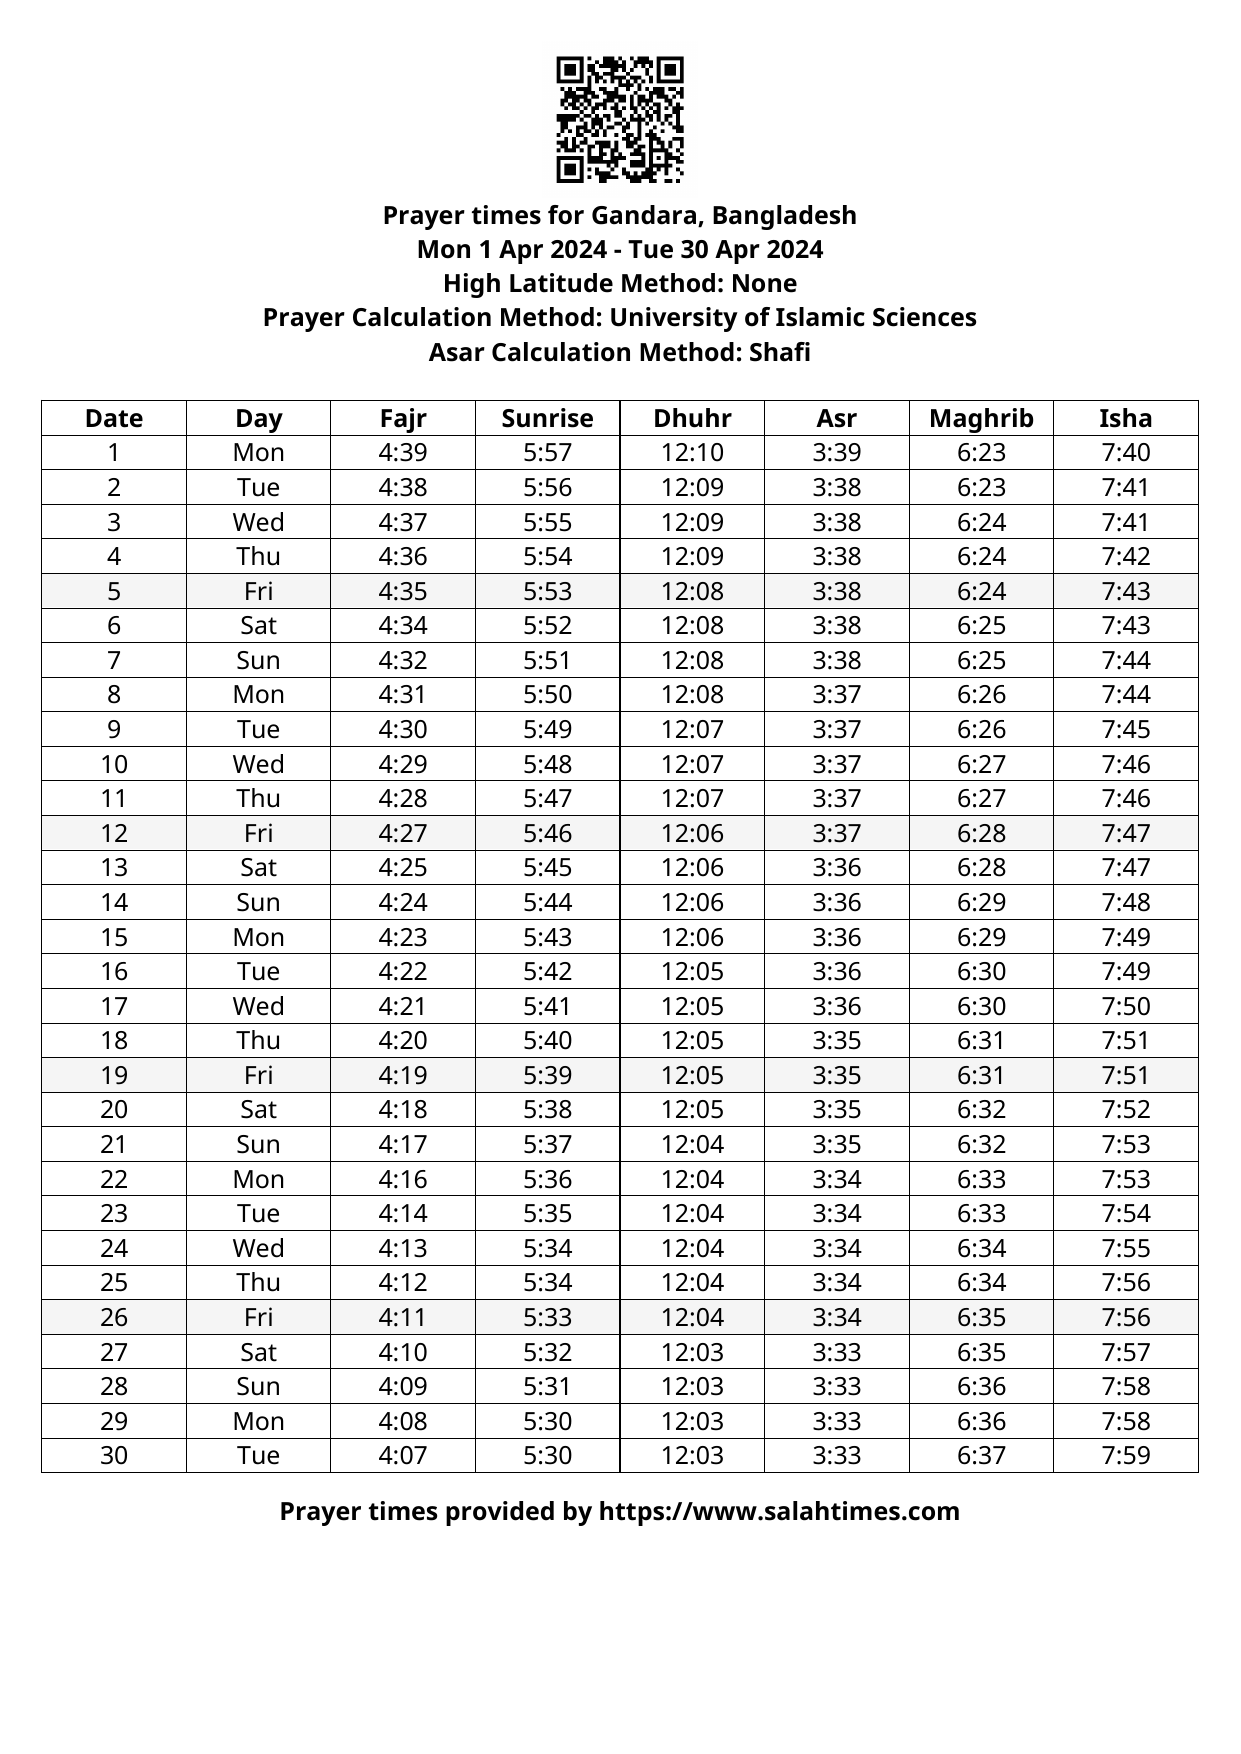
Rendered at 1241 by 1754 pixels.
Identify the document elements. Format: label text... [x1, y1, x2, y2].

table_cell 6:36 [910, 1369, 1053, 1403]
table_cell 12:04 [621, 1196, 764, 1230]
table_cell 5:42 [476, 954, 619, 988]
table_cell Wed [187, 989, 330, 1022]
table_cell 4:39 [331, 436, 475, 469]
table_cell 4:37 [331, 505, 475, 538]
table_cell 6:34 [910, 1231, 1053, 1264]
table_cell 6:28 [910, 816, 1053, 849]
table_cell 12:04 [621, 1231, 764, 1264]
table_cell 18 [42, 1024, 186, 1057]
table_cell 4:30 [331, 712, 475, 746]
table_cell 12:08 [621, 574, 764, 607]
table_cell 23 [42, 1196, 186, 1230]
table_cell 7:45 [1054, 712, 1198, 746]
picture [542, 41, 699, 198]
table_header Maghrib [910, 401, 1053, 434]
table_cell 12:05 [621, 1093, 764, 1126]
table_cell 3 [42, 505, 186, 538]
table_cell 7:46 [1054, 781, 1198, 815]
table_header Date [42, 401, 186, 434]
table_cell 5:32 [476, 1335, 619, 1368]
table_cell 7:42 [1054, 539, 1198, 573]
table_cell 6:29 [910, 885, 1053, 919]
table_cell 3:37 [765, 712, 909, 746]
table_cell 7:50 [1054, 989, 1198, 1022]
table_cell 12:06 [621, 920, 764, 953]
table_cell 3:36 [765, 954, 909, 988]
text Asar Calculation Method: Shafi [42, 334, 1198, 368]
table_cell 5 [42, 574, 186, 607]
table_cell 3:36 [765, 920, 909, 953]
table_cell 5:40 [476, 1024, 619, 1057]
table_cell 7:57 [1054, 1335, 1198, 1368]
table_cell 6:24 [910, 505, 1053, 538]
table_cell 5:39 [476, 1058, 619, 1092]
table_cell 5:31 [476, 1369, 619, 1403]
table_cell 14 [42, 885, 186, 919]
table_cell 16 [42, 954, 186, 988]
table_cell 6:28 [910, 851, 1053, 884]
table_cell 5:53 [476, 574, 619, 607]
table_cell 7:41 [1054, 505, 1198, 538]
table_cell 12:04 [621, 1162, 764, 1195]
table_cell 5:46 [476, 816, 619, 849]
table_cell 4:18 [331, 1093, 475, 1126]
table_cell 4:21 [331, 989, 475, 1022]
table_cell Mon [187, 678, 330, 711]
table_cell 12:03 [621, 1404, 764, 1437]
table_cell 12:08 [621, 678, 764, 711]
text Prayer Calculation Method: University of Islamic Sciences [42, 300, 1198, 334]
table_cell 6:24 [910, 539, 1053, 573]
table_cell 7:41 [1054, 470, 1198, 504]
table_cell 4:22 [331, 954, 475, 988]
table_cell 7:51 [1054, 1058, 1198, 1092]
table_cell 4:14 [331, 1196, 475, 1230]
table_cell 5:44 [476, 885, 619, 919]
table_cell 12 [42, 816, 186, 849]
table_cell Tue [187, 954, 330, 988]
table_cell 27 [42, 1335, 186, 1368]
table_cell 12:10 [621, 436, 764, 469]
table_cell 5:43 [476, 920, 619, 953]
table_cell 6:37 [910, 1439, 1053, 1472]
table_header Isha [1054, 401, 1198, 434]
table_header Day [187, 401, 330, 434]
table_cell 7:55 [1054, 1231, 1198, 1264]
table_cell Tue [187, 1196, 330, 1230]
table_cell 13 [42, 851, 186, 884]
table_cell Sat [187, 1093, 330, 1126]
table_cell 1 [42, 436, 186, 469]
table_cell 3:35 [765, 1127, 909, 1161]
table_cell 12:04 [621, 1266, 764, 1299]
table_cell 12:06 [621, 816, 764, 849]
table_cell Wed [187, 505, 330, 538]
table_cell 7:58 [1054, 1404, 1198, 1437]
table_cell 6:27 [910, 781, 1053, 815]
table_cell Sat [187, 609, 330, 642]
table_cell 3:36 [765, 885, 909, 919]
table_cell 7:46 [1054, 747, 1198, 780]
table_cell 3:36 [765, 989, 909, 1022]
table_cell 5:37 [476, 1127, 619, 1161]
table_cell 3:38 [765, 539, 909, 573]
table_cell 3:38 [765, 609, 909, 642]
table_cell 5:54 [476, 539, 619, 573]
table_cell 3:37 [765, 747, 909, 780]
table_cell 12:03 [621, 1369, 764, 1403]
table_cell 7:47 [1054, 851, 1198, 884]
table_cell Sun [187, 1127, 330, 1161]
table_cell 7:49 [1054, 920, 1198, 953]
table_cell 3:37 [765, 781, 909, 815]
table_cell 5:56 [476, 470, 619, 504]
table_cell Thu [187, 539, 330, 573]
table_cell 6:26 [910, 678, 1053, 711]
table_cell 6:30 [910, 954, 1053, 988]
table_cell 3:35 [765, 1093, 909, 1126]
table_cell Thu [187, 781, 330, 815]
table_cell 5:34 [476, 1231, 619, 1264]
table_cell 4:23 [331, 920, 475, 953]
table_cell 22 [42, 1162, 186, 1195]
table_cell 4:29 [331, 747, 475, 780]
table_cell 3:33 [765, 1439, 909, 1472]
table_cell Sun [187, 885, 330, 919]
table_cell 3:39 [765, 436, 909, 469]
table_cell 12:05 [621, 989, 764, 1022]
table_cell 12:06 [621, 885, 764, 919]
table_cell 5:55 [476, 505, 619, 538]
table_cell 3:34 [765, 1266, 909, 1299]
table_cell 10 [42, 747, 186, 780]
table_cell 12:07 [621, 747, 764, 780]
table_cell 4:28 [331, 781, 475, 815]
table_cell 6:30 [910, 989, 1053, 1022]
table_cell 3:34 [765, 1300, 909, 1334]
table_cell 3:38 [765, 574, 909, 607]
table_cell 7:44 [1054, 678, 1198, 711]
table_cell 12:03 [621, 1335, 764, 1368]
table_cell 6:27 [910, 747, 1053, 780]
table_cell 7:53 [1054, 1127, 1198, 1161]
table_cell 4:07 [331, 1439, 475, 1472]
table_cell 4:25 [331, 851, 475, 884]
table_cell 11 [42, 781, 186, 815]
table_cell 5:34 [476, 1266, 619, 1299]
table_cell 3:34 [765, 1196, 909, 1230]
table_cell 6:23 [910, 470, 1053, 504]
table_cell 4:17 [331, 1127, 475, 1161]
table_cell 3:37 [765, 678, 909, 711]
text Prayer times provided by https://www.salahtimes.com [42, 1494, 1198, 1528]
table_cell Fri [187, 816, 330, 849]
table_cell 5:49 [476, 712, 619, 746]
table_cell 7:58 [1054, 1369, 1198, 1403]
table_cell Mon [187, 436, 330, 469]
table_cell 4:16 [331, 1162, 475, 1195]
table_cell 3:37 [765, 816, 909, 849]
table_cell 26 [42, 1300, 186, 1334]
table_cell 6:34 [910, 1266, 1053, 1299]
table_cell 5:30 [476, 1404, 619, 1437]
table_cell 5:30 [476, 1439, 619, 1472]
table_cell Wed [187, 747, 330, 780]
table_cell 6:32 [910, 1127, 1053, 1161]
table_cell 4:27 [331, 816, 475, 849]
table_cell 6:35 [910, 1335, 1053, 1368]
table_cell 3:33 [765, 1335, 909, 1368]
table_cell 7:40 [1054, 436, 1198, 469]
table_cell 19 [42, 1058, 186, 1092]
table_cell 12:09 [621, 470, 764, 504]
table_cell 24 [42, 1231, 186, 1264]
table_cell 6:23 [910, 436, 1053, 469]
table_cell 3:34 [765, 1162, 909, 1195]
table_cell 20 [42, 1093, 186, 1126]
table_cell 4:12 [331, 1266, 475, 1299]
table_cell 7:54 [1054, 1196, 1198, 1230]
table_cell 12:09 [621, 539, 764, 573]
table_cell 4:34 [331, 609, 475, 642]
table_cell 4:09 [331, 1369, 475, 1403]
table_cell 3:35 [765, 1058, 909, 1092]
table_cell 4 [42, 539, 186, 573]
table_cell 6:35 [910, 1300, 1053, 1334]
table_cell Sat [187, 851, 330, 884]
table_cell 6:31 [910, 1024, 1053, 1057]
table_cell 5:50 [476, 678, 619, 711]
text Mon 1 Apr 2024 - Tue 30 Apr 2024 [42, 232, 1198, 266]
table_cell 12:05 [621, 1058, 764, 1092]
table_cell 3:33 [765, 1369, 909, 1403]
table_cell Tue [187, 712, 330, 746]
table_cell 3:35 [765, 1024, 909, 1057]
table_cell 2 [42, 470, 186, 504]
table_cell 4:35 [331, 574, 475, 607]
table_cell 4:31 [331, 678, 475, 711]
table_cell 12:07 [621, 712, 764, 746]
table_cell 7:53 [1054, 1162, 1198, 1195]
table_cell 12:06 [621, 851, 764, 884]
table_cell Fri [187, 1300, 330, 1334]
table_cell 12:03 [621, 1439, 764, 1472]
table_cell Thu [187, 1024, 330, 1057]
table_cell 3:34 [765, 1231, 909, 1264]
table_cell 12:04 [621, 1300, 764, 1334]
table_cell 12:04 [621, 1127, 764, 1161]
table_cell 4:13 [331, 1231, 475, 1264]
table_cell 15 [42, 920, 186, 953]
table_cell 5:57 [476, 436, 619, 469]
table_cell 7:44 [1054, 643, 1198, 677]
table_cell Fri [187, 574, 330, 607]
table_cell 6:25 [910, 609, 1053, 642]
table_cell Fri [187, 1058, 330, 1092]
table_cell 6:26 [910, 712, 1053, 746]
table_cell Sun [187, 643, 330, 677]
table_cell 7:56 [1054, 1300, 1198, 1334]
table_cell 12:05 [621, 954, 764, 988]
table_cell 3:38 [765, 505, 909, 538]
table_cell 12:09 [621, 505, 764, 538]
table_cell 6:33 [910, 1162, 1053, 1195]
table_cell 4:36 [331, 539, 475, 573]
table_cell 7:51 [1054, 1024, 1198, 1057]
table_cell 6 [42, 609, 186, 642]
table_cell 29 [42, 1404, 186, 1437]
table_cell 12:08 [621, 609, 764, 642]
table_cell 28 [42, 1369, 186, 1403]
table_cell 4:38 [331, 470, 475, 504]
table_cell 5:38 [476, 1093, 619, 1126]
table_cell 7 [42, 643, 186, 677]
table_cell 7:43 [1054, 574, 1198, 607]
table_cell 7:52 [1054, 1093, 1198, 1126]
text Prayer times for Gandara, Bangladesh [42, 198, 1198, 232]
table_cell 8 [42, 678, 186, 711]
table_cell 5:52 [476, 609, 619, 642]
table_cell 25 [42, 1266, 186, 1299]
table_cell 7:56 [1054, 1266, 1198, 1299]
table_cell 4:08 [331, 1404, 475, 1437]
table_cell 9 [42, 712, 186, 746]
table_cell 12:05 [621, 1024, 764, 1057]
table_cell Tue [187, 1439, 330, 1472]
table_header Asr [765, 401, 909, 434]
table_cell 3:36 [765, 851, 909, 884]
table_cell 5:36 [476, 1162, 619, 1195]
table_cell 6:24 [910, 574, 1053, 607]
table_cell 6:31 [910, 1058, 1053, 1092]
table_cell 7:49 [1054, 954, 1198, 988]
table_cell Tue [187, 470, 330, 504]
table_cell 17 [42, 989, 186, 1022]
table_cell Sat [187, 1335, 330, 1368]
table_cell 7:59 [1054, 1439, 1198, 1472]
table_cell 6:36 [910, 1404, 1053, 1437]
table_cell Thu [187, 1266, 330, 1299]
table_header Sunrise [476, 401, 619, 434]
table_cell 7:43 [1054, 609, 1198, 642]
table_cell 30 [42, 1439, 186, 1472]
table_cell 3:38 [765, 470, 909, 504]
table_cell Wed [187, 1231, 330, 1264]
table_cell 5:48 [476, 747, 619, 780]
table_header Fajr [331, 401, 475, 434]
table_cell Mon [187, 1162, 330, 1195]
table_cell Mon [187, 1404, 330, 1437]
table_cell 4:24 [331, 885, 475, 919]
table_cell 21 [42, 1127, 186, 1161]
table_cell 4:20 [331, 1024, 475, 1057]
table_cell 4:32 [331, 643, 475, 677]
table_cell 6:29 [910, 920, 1053, 953]
table_cell 12:08 [621, 643, 764, 677]
table_cell 6:33 [910, 1196, 1053, 1230]
table_cell 5:35 [476, 1196, 619, 1230]
table_cell 4:19 [331, 1058, 475, 1092]
table_cell 5:33 [476, 1300, 619, 1334]
table_cell 5:51 [476, 643, 619, 677]
table_cell 7:48 [1054, 885, 1198, 919]
text High Latitude Method: None [42, 266, 1198, 300]
table_cell Sun [187, 1369, 330, 1403]
table_cell 6:32 [910, 1093, 1053, 1126]
table_cell 3:38 [765, 643, 909, 677]
table_cell 12:07 [621, 781, 764, 815]
table_header Dhuhr [621, 401, 764, 434]
table_cell 3:33 [765, 1404, 909, 1437]
table_cell 7:47 [1054, 816, 1198, 849]
table_cell 4:10 [331, 1335, 475, 1368]
table_cell 6:25 [910, 643, 1053, 677]
table_cell 5:47 [476, 781, 619, 815]
table_cell 5:41 [476, 989, 619, 1022]
table_cell 4:11 [331, 1300, 475, 1334]
table_cell Mon [187, 920, 330, 953]
table_cell 5:45 [476, 851, 619, 884]
